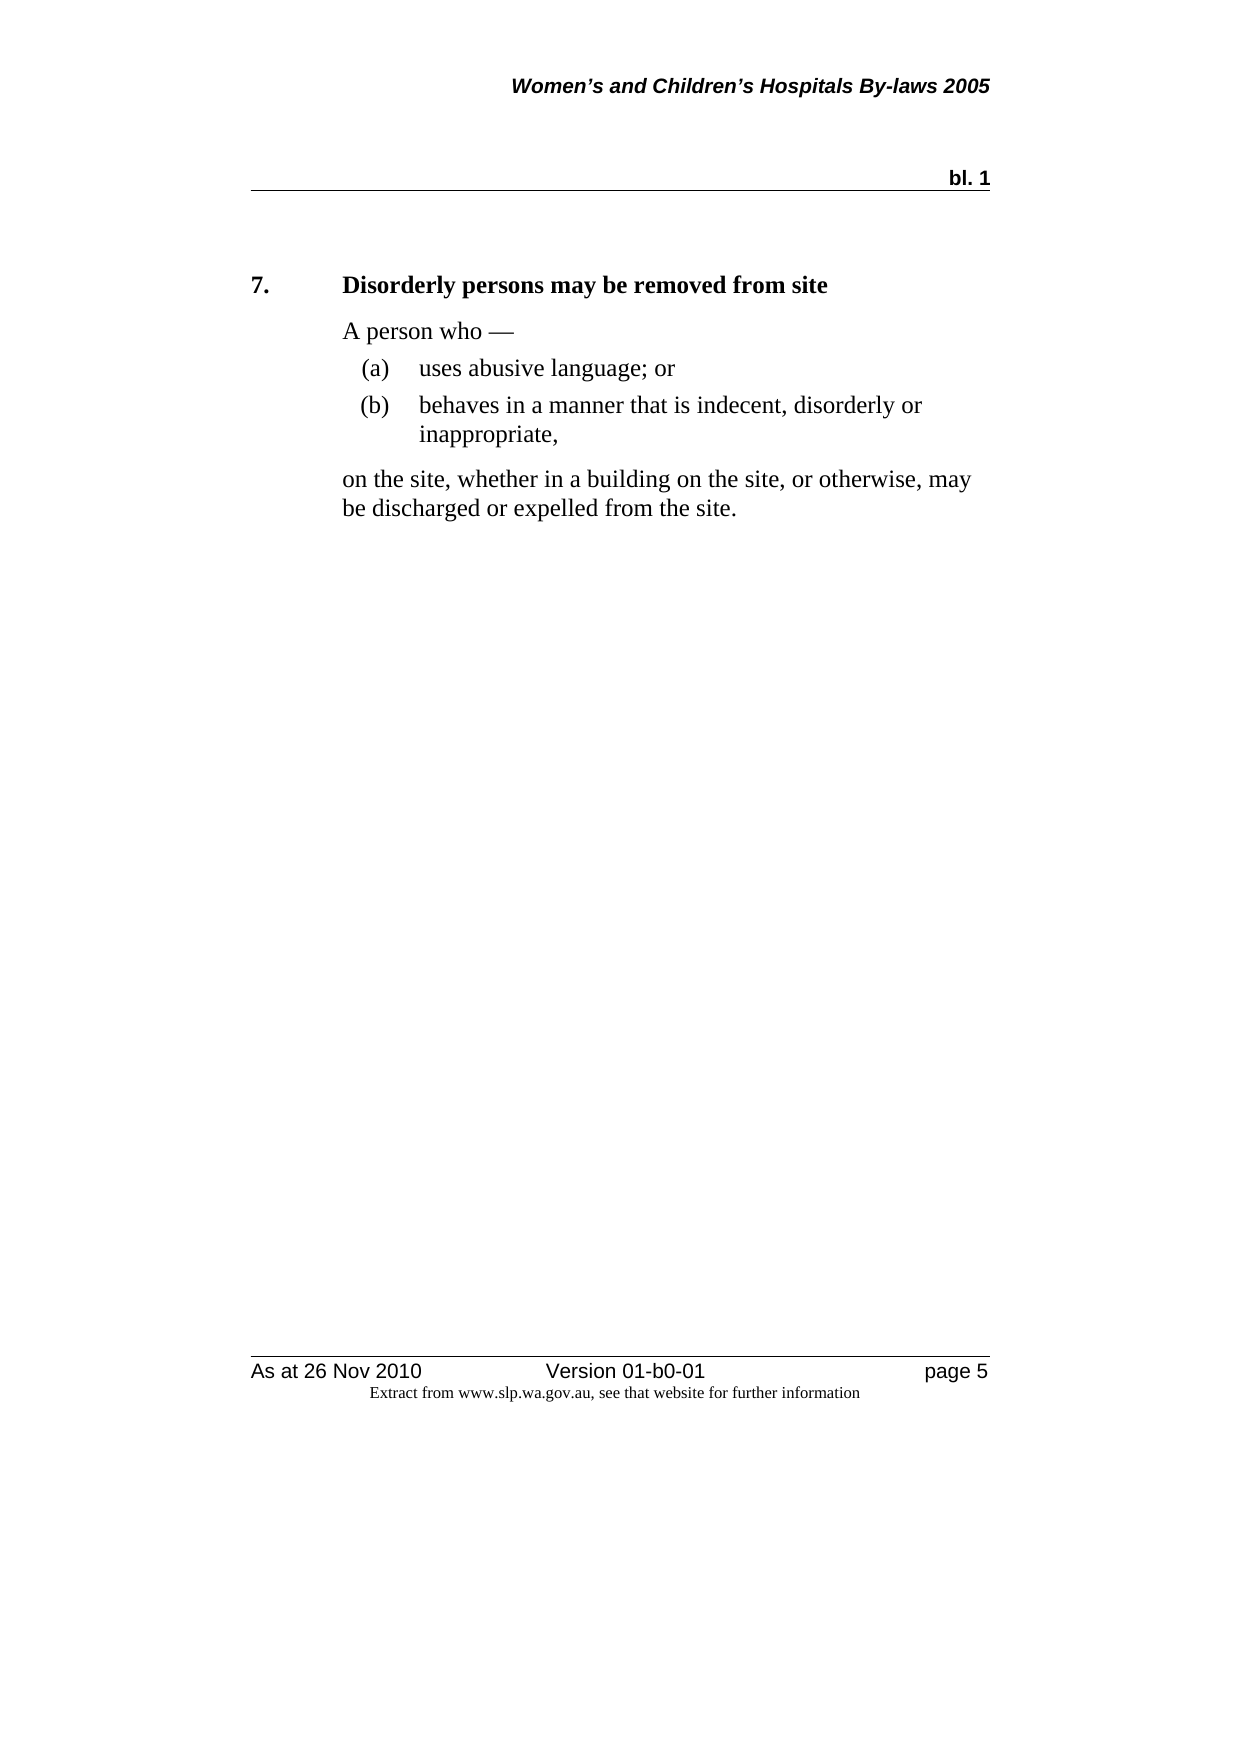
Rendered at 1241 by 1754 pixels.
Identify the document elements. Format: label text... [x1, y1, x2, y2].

text A person who — [251, 316, 990, 344]
text (a) uses abusive language; or [251, 353, 990, 382]
subtitle 7. Disorderly persons may be removed from site [251, 270, 990, 299]
text on the site, whether in a building on the site, or otherwise, may be discharged or expelled from the site. [251, 464, 990, 522]
text (b) behaves in a manner that is indecent, disorderly or inappropriate, [251, 390, 990, 447]
